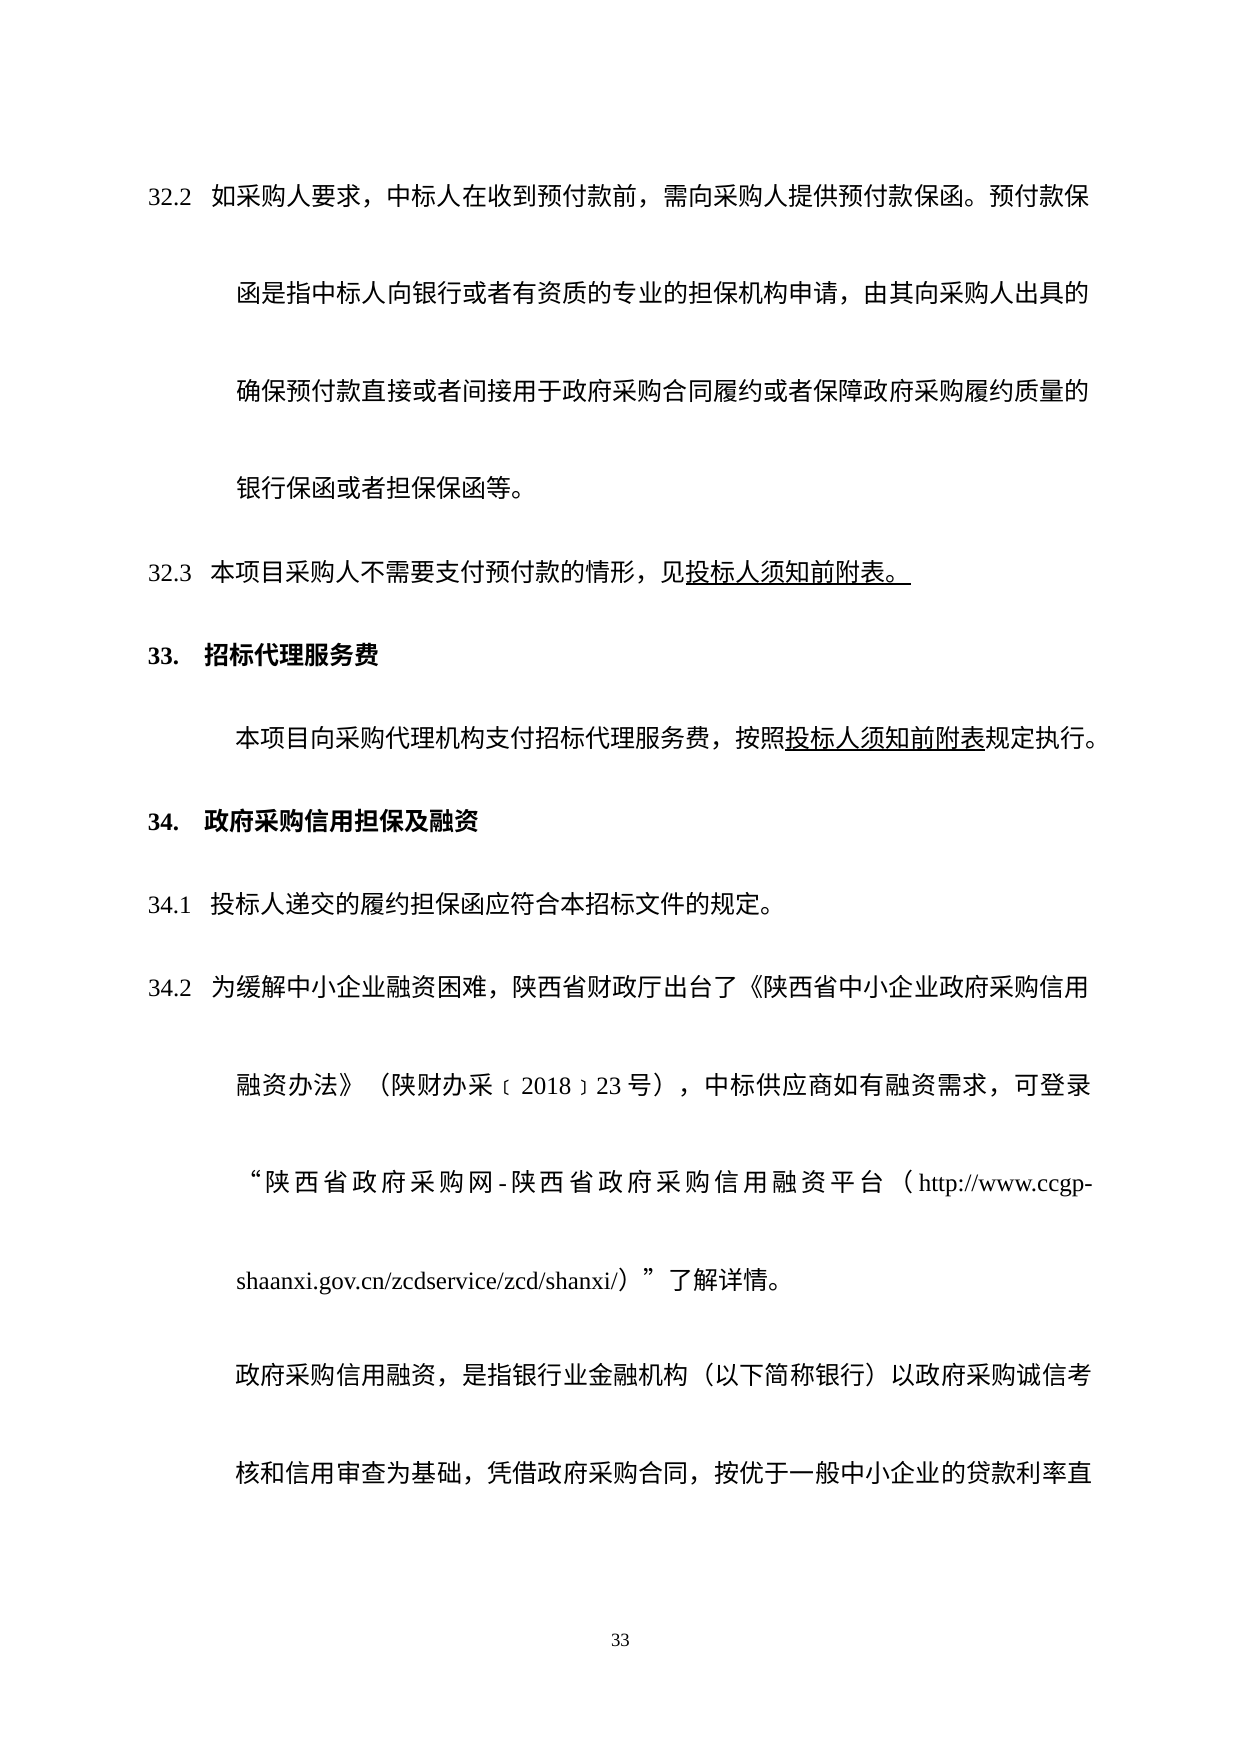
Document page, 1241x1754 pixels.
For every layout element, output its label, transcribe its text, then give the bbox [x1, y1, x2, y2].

subtitle 33. 招标代理服务费 [148, 621, 1092, 686]
text 34.2 为缓解中小企业融资困难，陕西省财政厅出台了《陕西省中小企业政府采购信用融资办法》（陕财办采﹝2018﹞23号），中标供应商如有融资需求，可登录“陕西省政府采购网-陕西省政府采购信用融资平台（http://www.ccgp-shaanxi.gov.cn/zcdservice/zcd/shanxi/）”了解详情。 [148, 953, 1092, 1311]
subtitle 34. 政府采购信用担保及融资 [148, 787, 1092, 852]
text 32.2 如采购人要求，中标人在收到预付款前，需向采购人提供预付款保函。预付款保函是指中标人向银行或者有资质的专业的担保机构申请，由其向采购人出具的确保预付款直接或者间接用于政府采购合同履约或者保障政府采购履约质量的银行保函或者担保保函等。 [148, 162, 1092, 519]
text 本项目向采购代理机构支付招标代理服务费，按照投标人须知前附表规定执行。 [235, 704, 1092, 769]
text 32.3 本项目采购人不需要支付预付款的情形，见投标人须知前附表。 [148, 538, 1092, 603]
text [235, 1341, 1092, 1504]
text 34.1 投标人递交的履约担保函应符合本招标文件的规定。 [148, 870, 1092, 935]
